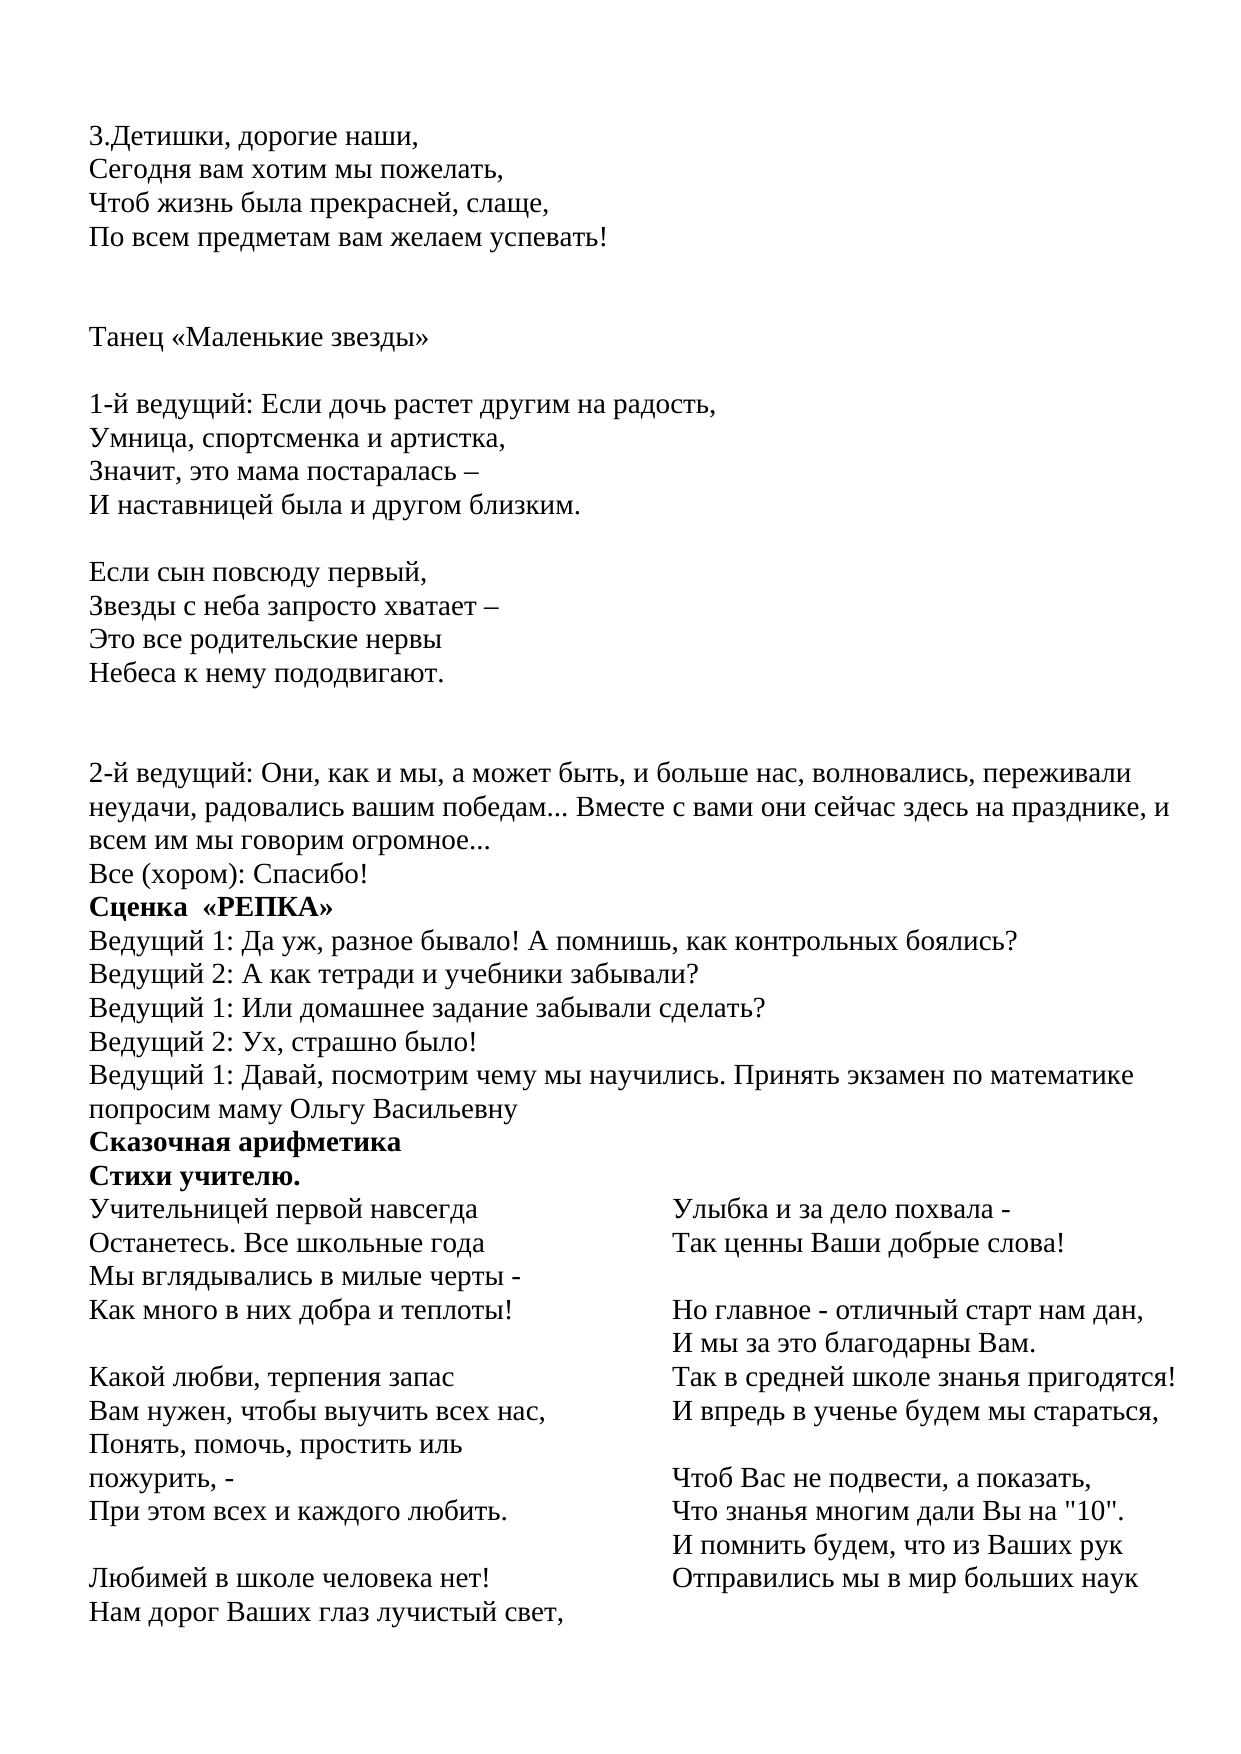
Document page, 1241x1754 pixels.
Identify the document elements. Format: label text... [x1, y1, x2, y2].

text Звезды с неба запросто хватает – [89, 588, 1181, 621]
text Это все родительские нервы [89, 621, 1181, 655]
text И помнить будем, что из Ваших рук [672, 1527, 1181, 1560]
text Вам нужен, чтобы выучить всех нас, [89, 1393, 598, 1426]
text Все (хором): Спасибо! [89, 856, 1181, 889]
text Учительницей первой навсегда [89, 1191, 598, 1225]
text Какой любви, терпения запас [89, 1359, 598, 1393]
text И впредь в ученье будем мы стараться, [672, 1393, 1181, 1426]
text Стихи учителю. [89, 1158, 1181, 1191]
text Ведущий 2: А как тетради и учебники забывали? [89, 957, 1181, 990]
text Танец «Маленькие звезды» [89, 319, 1181, 353]
text И наставницей была и другом близким. [89, 487, 1181, 521]
text Ведущий 2: Ух, страшно было! [89, 1024, 1181, 1057]
text Ведущий 1: Давай, посмотрим чему мы научились. Принять экзамен по математике попросим маму Ольгу Васильевну [89, 1057, 1181, 1124]
text Отправились мы в мир больших наук [672, 1560, 1181, 1594]
text Как много в них добра и теплоты! [89, 1292, 598, 1326]
text Сказочная арифметика [89, 1124, 1181, 1158]
text 3.Детишки, дорогие наши, [89, 118, 1181, 152]
text Останетесь. Все школьные года [89, 1225, 598, 1258]
text Улыбка и за дело похвала - [672, 1191, 1181, 1225]
text Значит, это мама постаралась – [89, 453, 1181, 487]
text Мы вглядывались в милые черты - [89, 1258, 598, 1292]
text 2-й ведущий: Они, как и мы, а может быть, и больше нас, волновались, переживали неудачи, радовались вашим победам... Вместе с вами они сейчас здесь на празднике, и всем им мы говорим огромное... [89, 755, 1181, 856]
text 1-й ведущий: Если дочь растет другим на радость, [89, 386, 1181, 420]
text Так в средней школе знанья пригодятся! [672, 1359, 1181, 1393]
text При этом всех и каждого любить. [89, 1493, 598, 1527]
text Любимей в школе человека нет! [89, 1560, 598, 1594]
text Чтоб Вас не подвести, а показать, [672, 1460, 1181, 1493]
text Небеса к нему пододвигают. [89, 655, 1181, 688]
text Ведущий 1: Или домашнее задание забывали сделать? [89, 990, 1181, 1024]
text Чтоб жизнь была прекрасней, слаще, [89, 185, 1181, 219]
text Сегодня вам хотим мы пожелать, [89, 152, 1181, 185]
text Умница, спортсменка и артистка, [89, 420, 1181, 453]
text Понять, помочь, простить иль пожурить, - [89, 1426, 598, 1493]
text Но главное - отличный старт нам дан, [672, 1292, 1181, 1326]
text По всем предметам вам желаем успевать! [89, 219, 1181, 252]
text Нам дорог Ваших глаз лучистый свет, [89, 1594, 598, 1627]
text Ведущий 1: Да уж, разное бывало! А помнишь, как контрольных боялись? [89, 923, 1181, 957]
text Сценка «РЕПКА» [89, 889, 1181, 923]
text И мы за это благодарны Вам. [672, 1326, 1181, 1359]
text Так ценны Ваши добрые слова! [672, 1225, 1181, 1258]
text Что знанья многим дали Вы на "10". [672, 1493, 1181, 1527]
text Если сын повсюду первый, [89, 554, 1181, 588]
